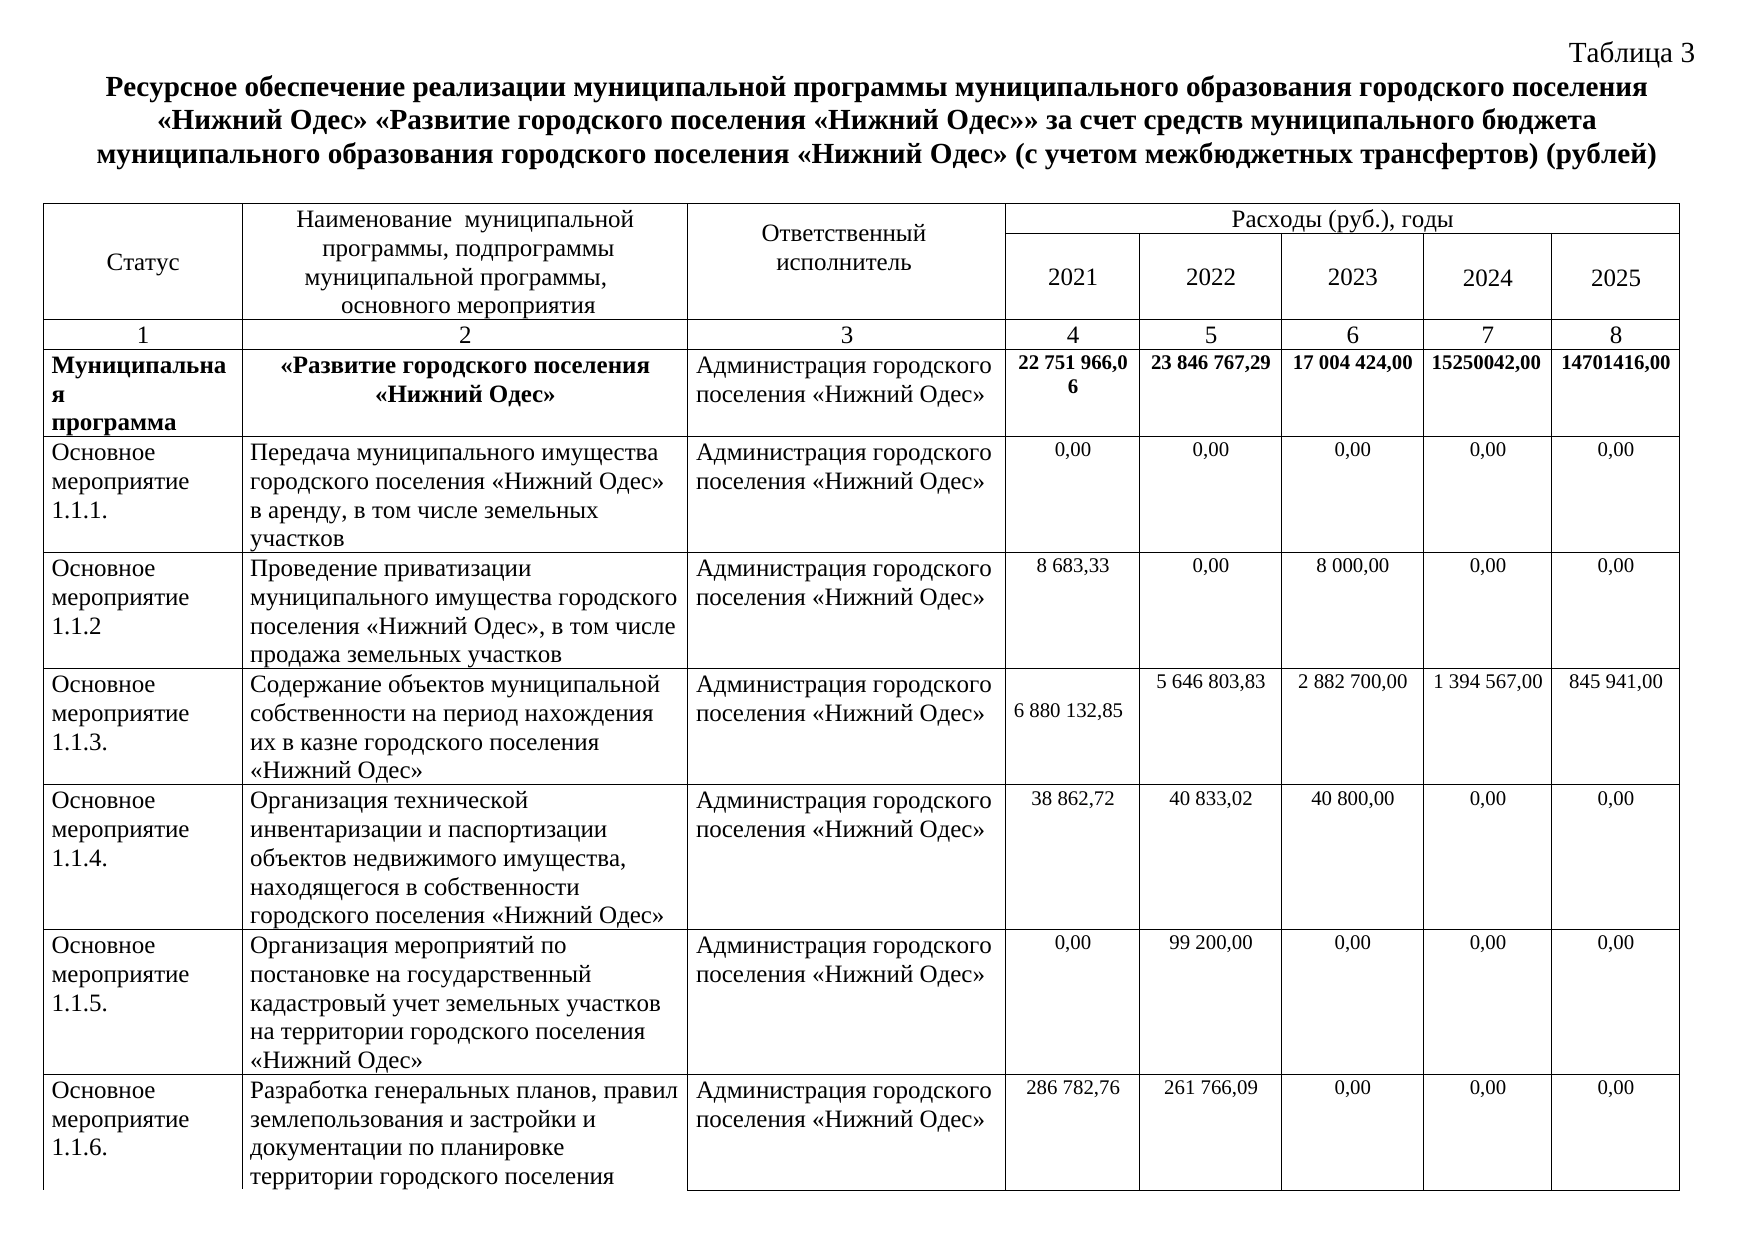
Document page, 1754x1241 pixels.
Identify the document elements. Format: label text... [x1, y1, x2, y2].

table_cell 2 882 700,00 [1282, 669, 1423, 784]
text Таблица 3 [59, 35, 1695, 69]
table_cell 0,00 [1006, 930, 1139, 1074]
table_cell Организация технической инвентаризации и паспортизации объектов недвижимого имущества, находящегося в собственности городского поселения «Нижний Одес» [243, 785, 687, 929]
table_cell 0,00 [1282, 437, 1423, 552]
table_cell 0,00 [1552, 437, 1679, 552]
table_cell «Развитие городского поселения «Нижний Одес» [243, 350, 687, 436]
table_cell Основное мероприятие 1.1.3. [44, 669, 242, 784]
table_cell Содержание объектов муниципальной собственности на период нахождения их в казне городского поселения «Нижний Одес» [243, 669, 687, 784]
table_cell 23 846 767,29 [1140, 350, 1281, 436]
table_cell Администрация городского поселения «Нижний Одес» [688, 930, 1005, 1074]
table_cell Основное мероприятие 1.1.1. [44, 437, 242, 552]
table_cell 0,00 [1424, 553, 1551, 668]
table_cell 5 [1140, 320, 1281, 349]
table_cell Муниципальная программа [44, 350, 242, 436]
table_cell 0,00 [1424, 437, 1551, 552]
table_cell 2025 [1552, 234, 1679, 319]
table_cell Проведение приватизации муниципального имущества городского поселения «Нижний Одес», в том числе продажа земельных участков [243, 553, 687, 668]
table_cell 17 004 424,00 [1282, 350, 1423, 436]
table_cell 0,00 [1552, 1075, 1679, 1190]
table_cell 6 [1282, 320, 1423, 349]
table_cell 2023 [1282, 234, 1423, 319]
table_cell 14701416,00 [1552, 350, 1679, 436]
table_cell Передача муниципального имущества городского поселения «Нижний Одес» в аренду, в том числе земельных участков [243, 437, 687, 552]
table_cell 0,00 [1140, 437, 1281, 552]
table_cell 845 941,00 [1552, 669, 1679, 784]
table_cell 0,00 [1140, 553, 1281, 668]
table_cell 1 [44, 320, 242, 349]
table_cell 0,00 [1424, 1075, 1551, 1190]
table_cell 22 751 966,06 [1006, 350, 1139, 436]
table_header Ответственный исполнитель [688, 204, 1005, 319]
table_cell Основное мероприятие 1.1.2 [44, 553, 242, 668]
table_cell 99 200,00 [1140, 930, 1281, 1074]
table_cell 0,00 [1552, 553, 1679, 668]
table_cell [242, 1075, 687, 1190]
table_cell 0,00 [1006, 437, 1139, 552]
table_cell 8 [1552, 320, 1679, 349]
table_cell Администрация городского поселения «Нижний Одес» [688, 553, 1005, 668]
table_cell 40 833,02 [1140, 785, 1281, 929]
table_cell Администрация городского поселения «Нижний Одес» [688, 350, 1005, 436]
table_cell 1 394 567,00 [1424, 669, 1551, 784]
table_cell 2021 [1006, 234, 1139, 319]
table_cell Основное мероприятие 1.1.5. [44, 930, 242, 1074]
table_cell 0,00 [1552, 930, 1679, 1074]
table_cell 2024 [1424, 234, 1551, 319]
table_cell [44, 1075, 242, 1190]
table_cell 0,00 [1282, 930, 1423, 1074]
table_cell 2022 [1140, 234, 1281, 319]
table_cell 0,00 [1552, 785, 1679, 929]
table_cell 261 766,09 [1140, 1075, 1281, 1190]
table_header Расходы (руб.), годы [1006, 204, 1679, 233]
table_cell 5 646 803,83 [1140, 669, 1281, 784]
table_cell 0,00 [1282, 1075, 1423, 1190]
table_cell Организация мероприятий по постановке на государственный кадастровый учет земельных участков на территории городского поселения «Нижний Одес» [243, 930, 687, 1074]
table_cell 0,00 [1424, 930, 1551, 1074]
table_cell 0,00 [1424, 785, 1551, 929]
text Ресурсное обеспечение реализации муниципальной программы муниципального образования городского поселения «Нижний Одес» «Развитие городского поселения «Нижний Одес»» за счет средств муниципального бюджета муниципального образования городского поселения «Нижний Одес» (с учетом межбюджетных трансфертов) (рублей) [59, 69, 1695, 169]
table_cell 6 880 132,85 [1006, 669, 1139, 784]
table_cell 15250042,00 [1424, 350, 1551, 436]
table_cell Администрация городского поселения «Нижний Одес» [688, 785, 1005, 929]
table_cell 8 000,00 [1282, 553, 1423, 668]
table_cell Администрация городского поселения «Нижний Одес» [688, 669, 1005, 784]
table_header Статус [44, 204, 242, 319]
table_cell 38 862,72 [1006, 785, 1139, 929]
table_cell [688, 1075, 1005, 1190]
table_cell 4 [1006, 320, 1139, 349]
table_cell 2 [243, 320, 687, 349]
table_header Наименование муниципальной программы, подпрограммы муниципальной программы, основного мероприятия [243, 204, 687, 319]
table_cell 286 782,76 [1006, 1075, 1139, 1190]
table_cell Администрация городского поселения «Нижний Одес» [688, 437, 1005, 552]
table_cell Основное мероприятие 1.1.4. [44, 785, 242, 929]
table_cell 3 [688, 320, 1005, 349]
table_cell 40 800,00 [1282, 785, 1423, 929]
table_cell 8 683,33 [1006, 553, 1139, 668]
table_cell 7 [1424, 320, 1551, 349]
